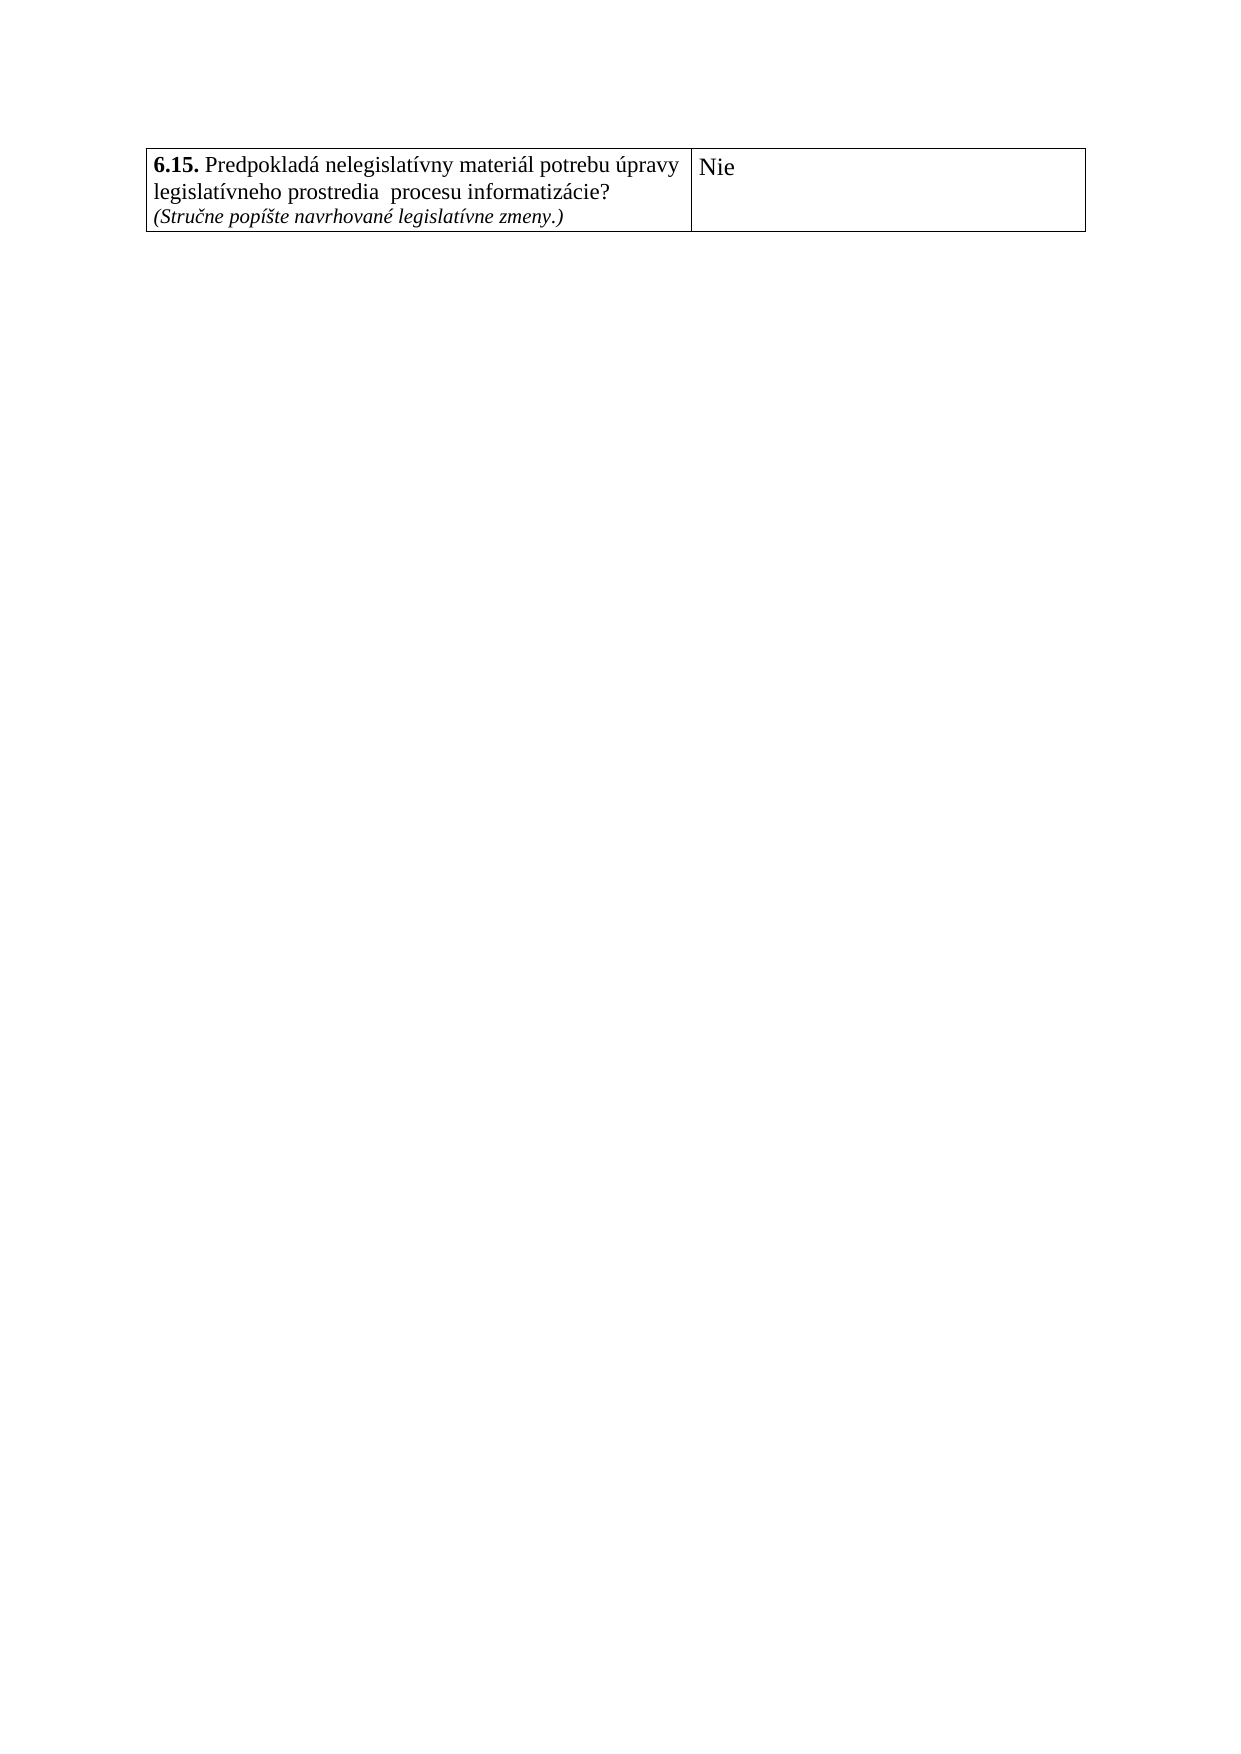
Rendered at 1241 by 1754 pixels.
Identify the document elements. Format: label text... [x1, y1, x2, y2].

table_cell 6.15. Predpokladá nelegislatívny materiál potrebu úpravy legislatívneho prostredia procesu informatizácie? (Stručne popíšte navrhované legislatívne zmeny.) [147, 149, 691, 231]
table_cell Nie [692, 149, 1085, 231]
